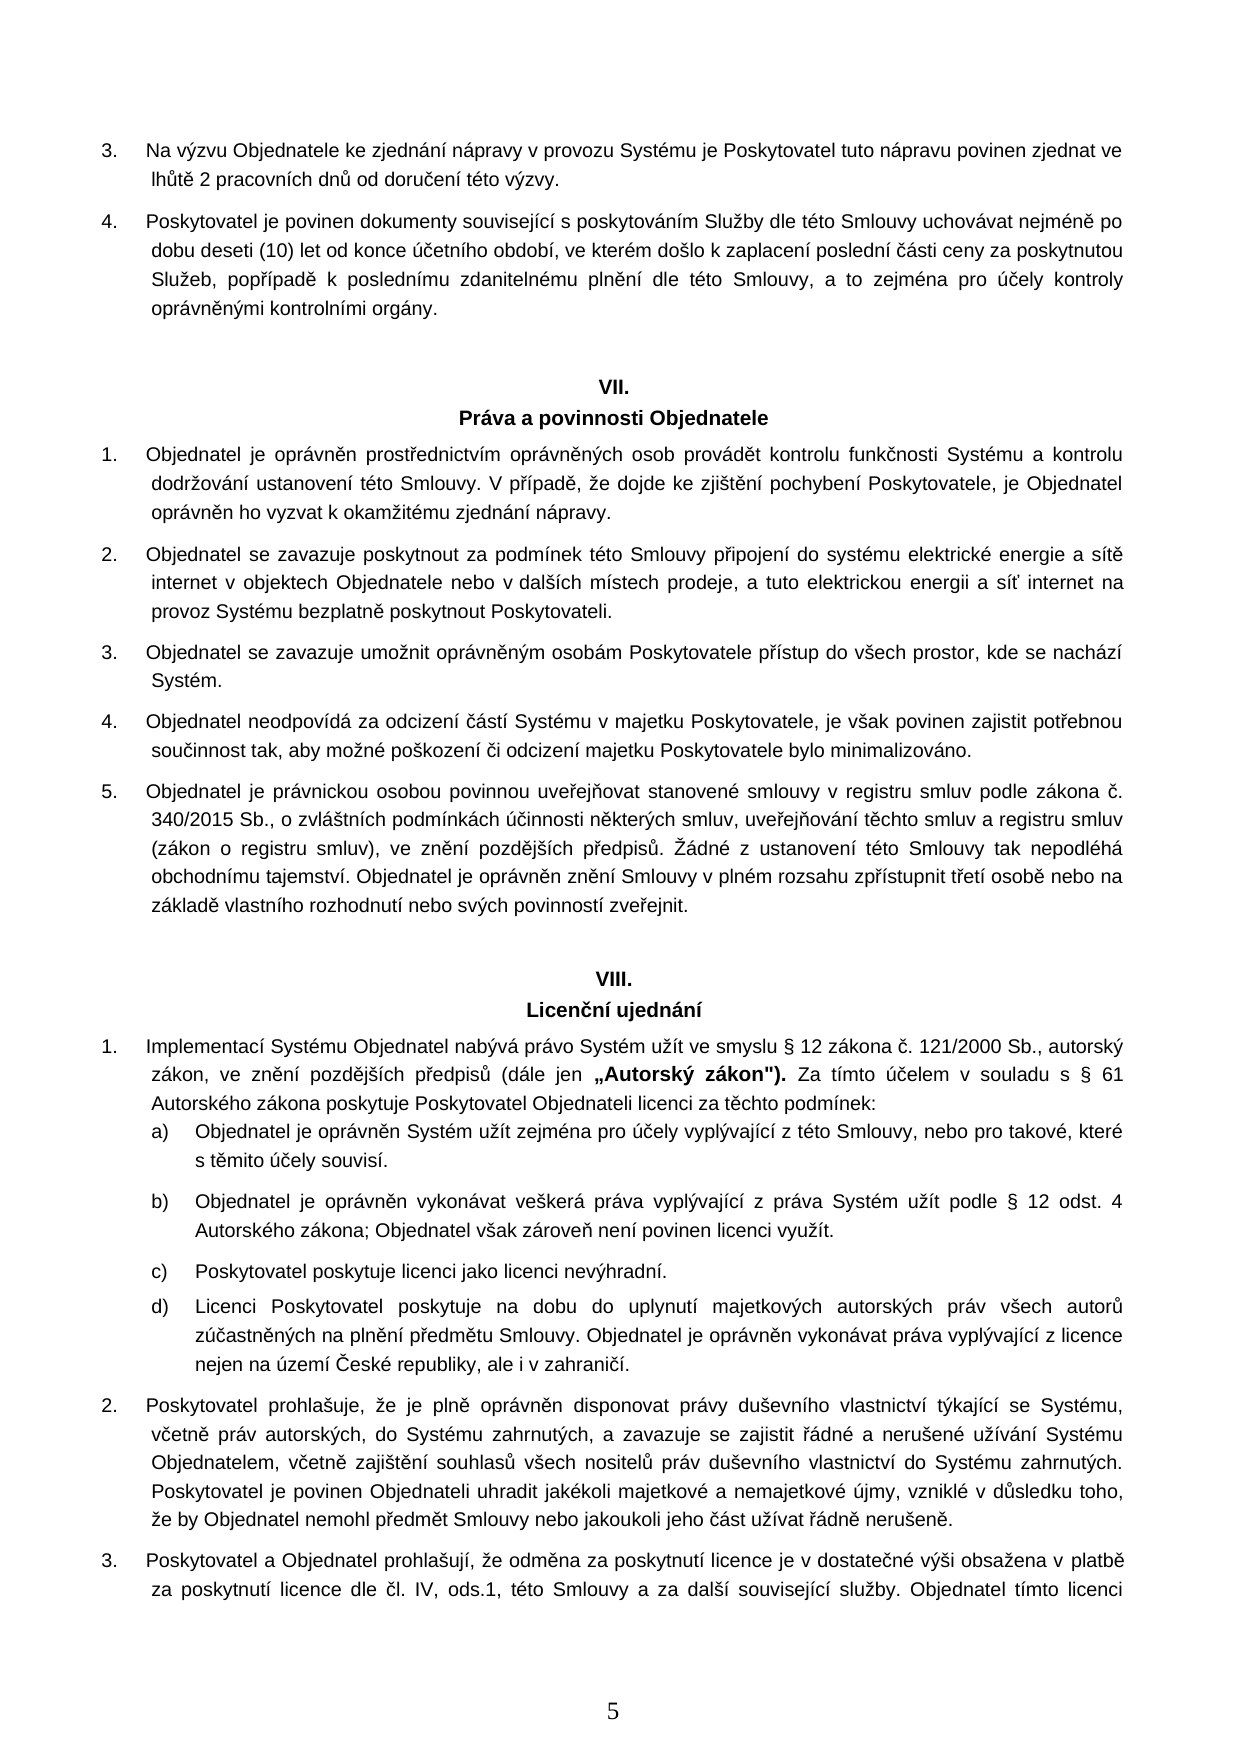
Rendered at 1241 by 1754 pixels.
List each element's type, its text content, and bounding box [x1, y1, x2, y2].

list Objednatel je oprávněn vykonávat veškerá práva vyplývající z práva Systém užít podle § 12 odst. 4 Autorského zákona; Objednatel však zároveň není povinen licenci využít. [151, 1185, 1125, 1243]
list Objednatel se zavazuje poskytnout za podmínek této Smlouvy připojení do systému elektrické energie a sítě internet v objektech Objednatele nebo v dalších místech prodeje, a tuto elektrickou energii a síť internet na provoz Systému bezplatně poskytnout Poskytovateli. [101, 538, 1125, 624]
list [101, 1545, 1125, 1602]
list Poskytovatel prohlašuje, že je plně oprávněn disponovat právy duševního vlastnictví týkající se Systému, včetně práv autorských, do Systému zahrnutých, a zavazuje se zajistit řádné a nerušené užívání Systému Objednatelem, včetně zajištění souhlasů všech nositelů práv duševního vlastnictví do Systému zahrnutých. Poskytovatel je povinen Objednateli uhradit jakékoli majetkové a nemajetkové újmy, vzniklé v důsledku toho, že by Objednatel nemohl předmět Smlouvy nebo jakoukoli jeho část užívat řádně nerušeně. [101, 1390, 1125, 1532]
list Licenci Poskytovatel poskytuje na dobu do uplynutí majetkových autorských práv všech autorů zúčastněných na plnění předmětu Smlouvy. Objednatel je oprávněn vykonávat práva vyplývající z licence nejen na území České republiky, ale i v zahraničí. [151, 1290, 1125, 1377]
list Poskytovatel poskytuje licenci jako licenci nevýhradní. [151, 1261, 1125, 1283]
text Licenční ujednání [103, 999, 1125, 1022]
text VII. [103, 376, 1125, 399]
list Objednatel se zavazuje umožnit oprávněným osobám Poskytovatele přístup do všech prostor, kde se nachází Systém. [101, 636, 1125, 693]
list Objednatel je právnickou osobou povinnou uveřejňovat stanovené smlouvy v registru smluv podle zákona č. 340/2015 Sb., o zvláštních podmínkách účinnosti některých smluv, uveřejňování těchto smluv a registru smluv (zákon o registru smluv), ve znění pozdějších předpisů. Žádné z ustanovení této Smlouvy tak nepodléhá obchodnímu tajemství. Objednatel je oprávněn znění Smlouvy v plném rozsahu zpřístupnit třetí osobě nebo na základě vlastního rozhodnutí nebo svých povinností zveřejnit. [101, 775, 1125, 918]
list Poskytovatel je povinen dokumenty související s poskytováním Služby dle této Smlouvy uchovávat nejméně po dobu deseti (10) let od konce účetního období, ve kterém došlo k zaplacení poslední části ceny za poskytnutou Služeb, popřípadě k poslednímu zdanitelnému plnění dle této Smlouvy, a to zejména pro účely kontroly oprávněnými kontrolními orgány. [101, 205, 1125, 321]
list Implementací Systému Objednatel nabývá právo Systém užít ve smyslu § 12 zákona č. 121/2000 Sb., autorský zákon, ve znění pozdějších předpisů (dále jen „Autorský zákon"). Za tímto účelem v souladu s § 61 Autorského zákona poskytuje Poskytovatel Objednateli licenci za těchto podmínek: [101, 1030, 1125, 1116]
list Objednatel neodpovídá za odcizení částí Systému v majetku Poskytovatele, je však povinen zajistit potřebnou součinnost tak, aby možné poškození či odcizení majetku Poskytovatele bylo minimalizováno. [101, 706, 1125, 763]
list Objednatel je oprávněn prostřednictvím oprávněných osob provádět kontrolu funkčnosti Systému a kontrolu dodržování ustanovení této Smlouvy. V případě, že dojde ke zjištění pochybení Poskytovatele, je Objednatel oprávněn ho vyzvat k okamžitému zjednání nápravy. [101, 438, 1125, 525]
text VIII. [103, 967, 1125, 991]
text Práva a povinnosti Objednatele [103, 407, 1125, 430]
list Objednatel je oprávněn Systém užít zejména pro účely vyplývající z této Smlouvy, nebo pro takové, které s těmito účely souvisí. [151, 1116, 1125, 1173]
list Na výzvu Objednatele ke zjednání nápravy v provozu Systému je Poskytovatel tuto nápravu povinen zjednat ve lhůtě 2 pracovních dnů od doručení této výzvy. [101, 134, 1125, 192]
